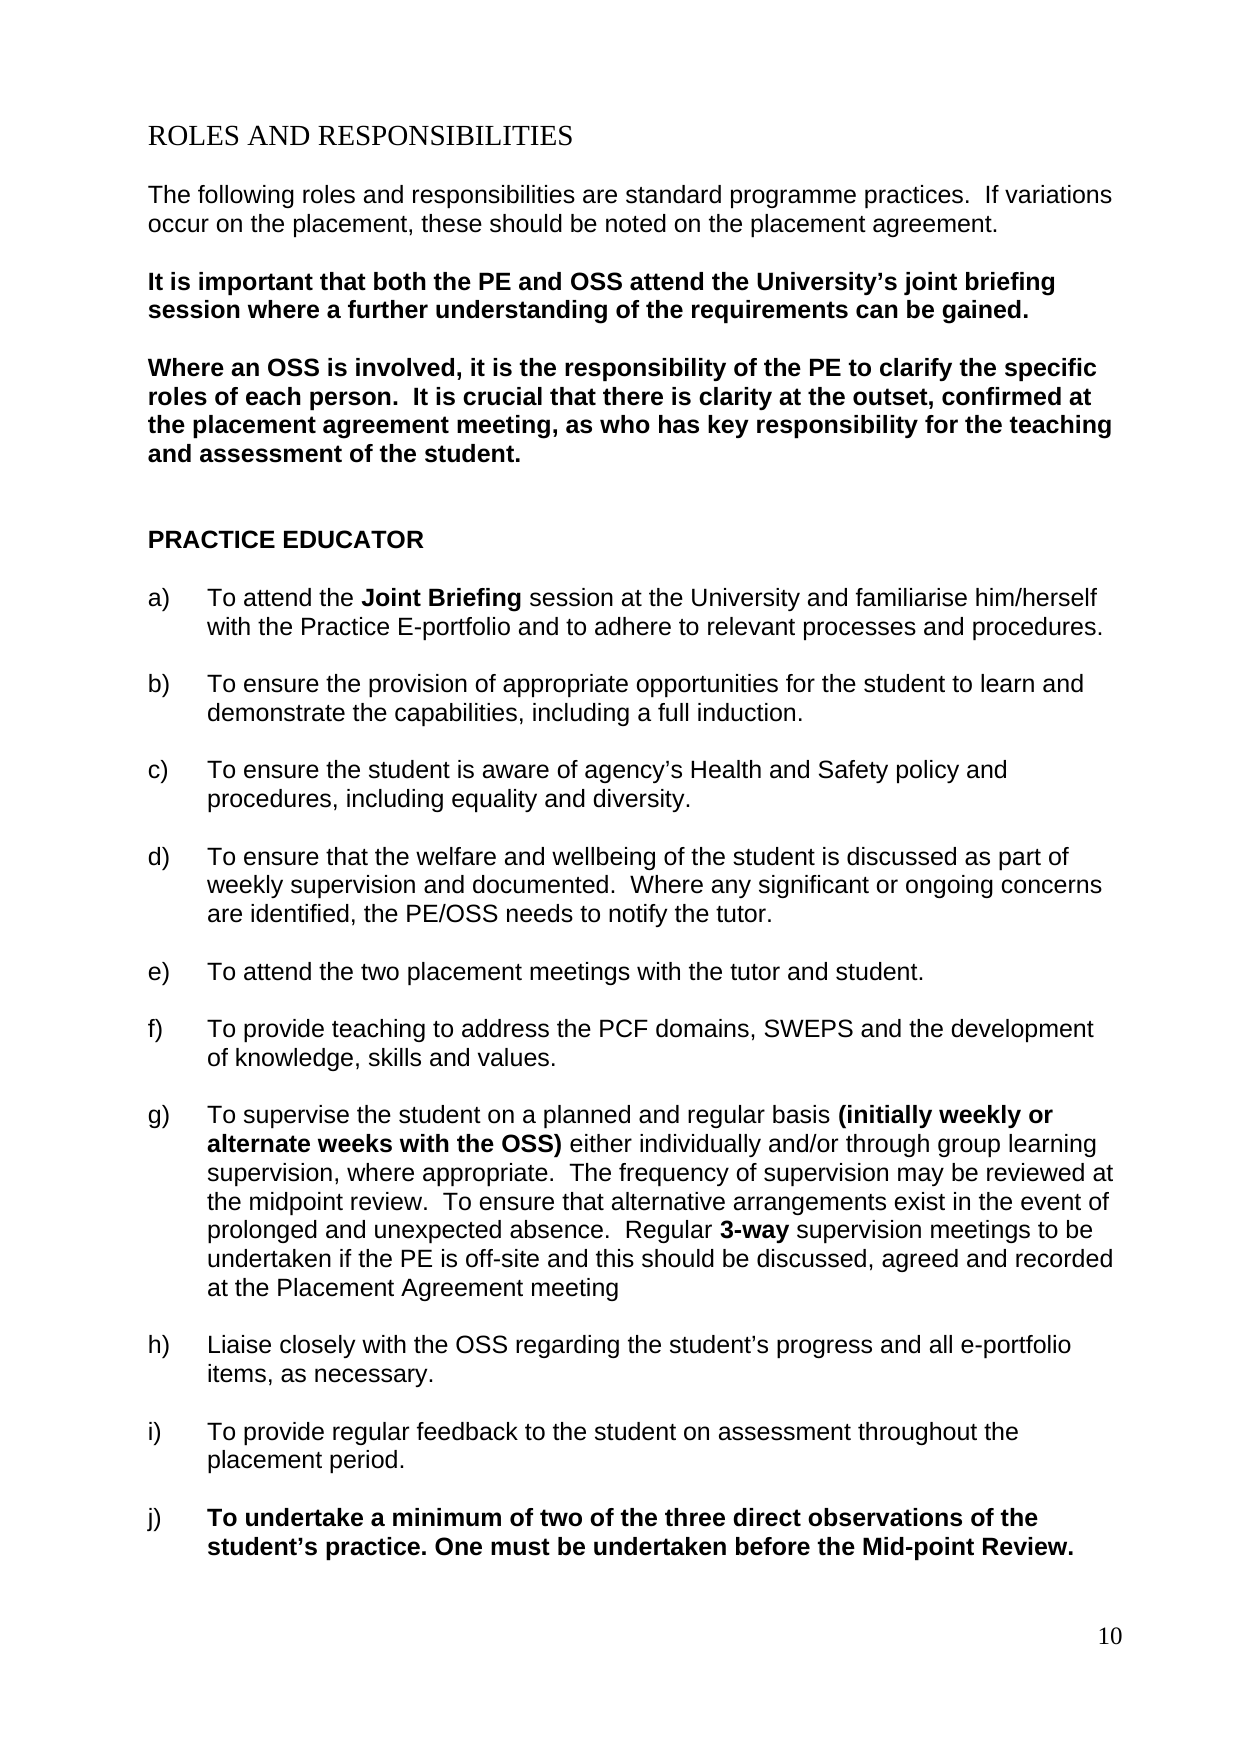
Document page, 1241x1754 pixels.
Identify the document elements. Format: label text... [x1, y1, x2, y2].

text Where an OSS is involved, it is the responsibility of the PE to clarify the specific roles of each person. It is crucial that there is clarity at the outset, confirmed at the placement agreement meeting, as who has key responsibility for the teaching and assessment of the student. [148, 353, 1122, 468]
text j) To undertake a minimum of two of the three direct observations of the student’s practice. One must be undertaken before the Mid-point Review. [148, 1503, 1122, 1560]
text g) To supervise the student on a planned and regular basis (initially weekly or alternate weeks with the OSS) either individually and/or through group learning supervision, where appropriate. The frequency of supervision may be reviewed at the midpoint review. To ensure that alternative arrangements exist in the event of prolonged and unexpected absence. Regular 3-way supervision meetings to be undertaken if the PE is off-site and this should be discussed, agreed and recorded at the Placement Agreement meeting [148, 1100, 1122, 1302]
text i) To provide regular feedback to the student on assessment throughout the placement period. [148, 1417, 1122, 1474]
text f) To provide teaching to address the PCF domains, SWEPS and the development of knowledge, skills and values. [148, 1014, 1122, 1072]
text It is important that both the PE and OSS attend the University’s joint briefing session where a further understanding of the requirements can be gained. [148, 267, 1122, 324]
text PRACTICE EDUCATOR [148, 525, 1122, 554]
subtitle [148, 118, 1122, 152]
text h) Liaise closely with the OSS regarding the student’s progress and all e-portfolio items, as necessary. [148, 1330, 1122, 1388]
text d) To ensure that the welfare and wellbeing of the student is discussed as part of weekly supervision and documented. Where any significant or ongoing concerns are identified, the PE/OSS needs to notify the tutor. [148, 842, 1122, 928]
text c) To ensure the student is aware of agency’s Health and Safety policy and procedures, including equality and diversity. [148, 755, 1122, 813]
text a) To attend the Joint Briefing session at the University and familiarise him/herself with the Practice E-portfolio and to adhere to relevant processes and procedures. [148, 583, 1122, 640]
text The following roles and responsibilities are standard programme practices. If variations occur on the placement, these should be noted on the placement agreement. [148, 180, 1122, 238]
text b) To ensure the provision of appropriate opportunities for the student to learn and demonstrate the capabilities, including a full induction. [148, 669, 1122, 727]
text e) To attend the two placement meetings with the tutor and student. [148, 957, 1122, 985]
